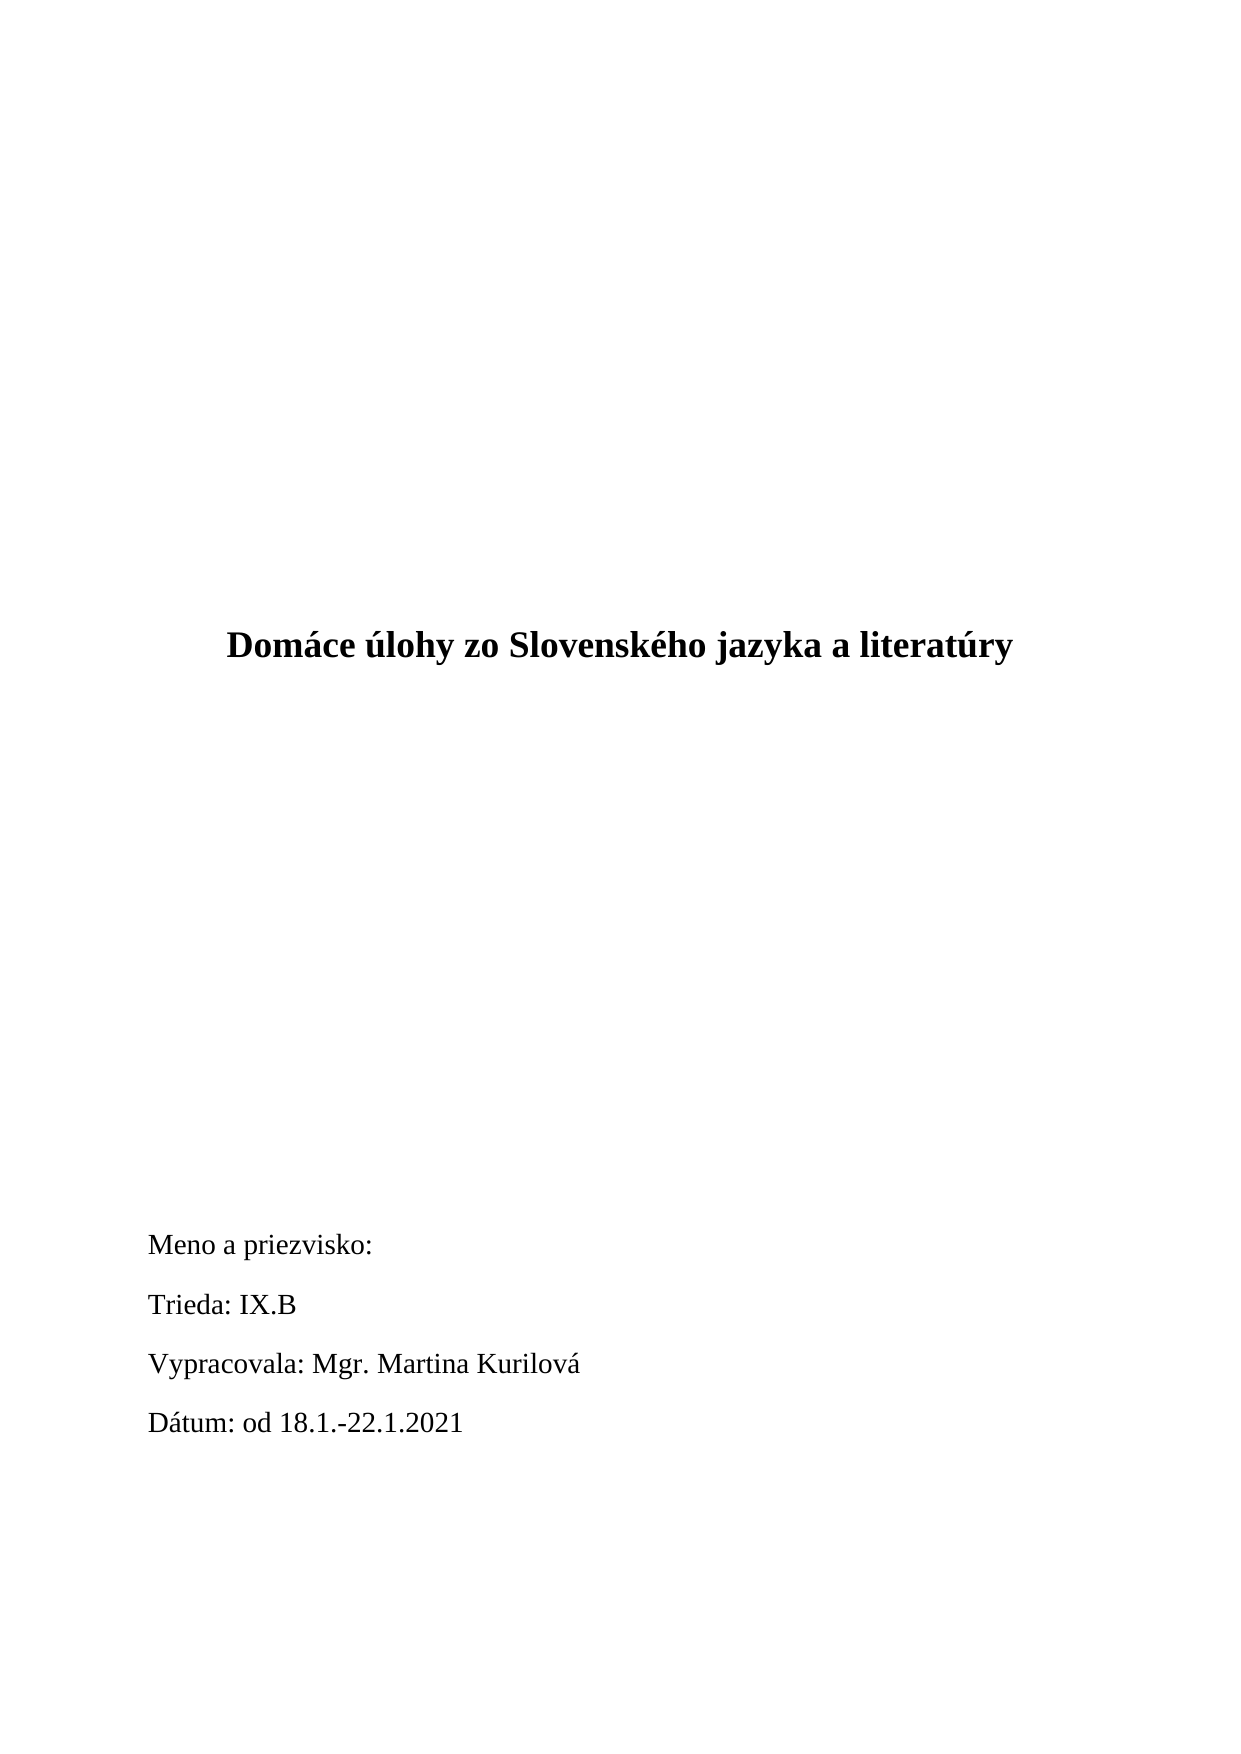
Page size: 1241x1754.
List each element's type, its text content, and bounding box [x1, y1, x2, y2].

text Dátum: od 18.1.-22.1.2021 [148, 1406, 1093, 1439]
text Meno a priezvisko: [148, 1227, 1093, 1261]
text Domáce úlohy zo Slovenského jazyka a literatúry [148, 623, 1093, 666]
text Vypracovala: Mgr. Martina Kurilová [148, 1346, 1093, 1380]
text Trieda: IX.B [148, 1287, 1093, 1320]
